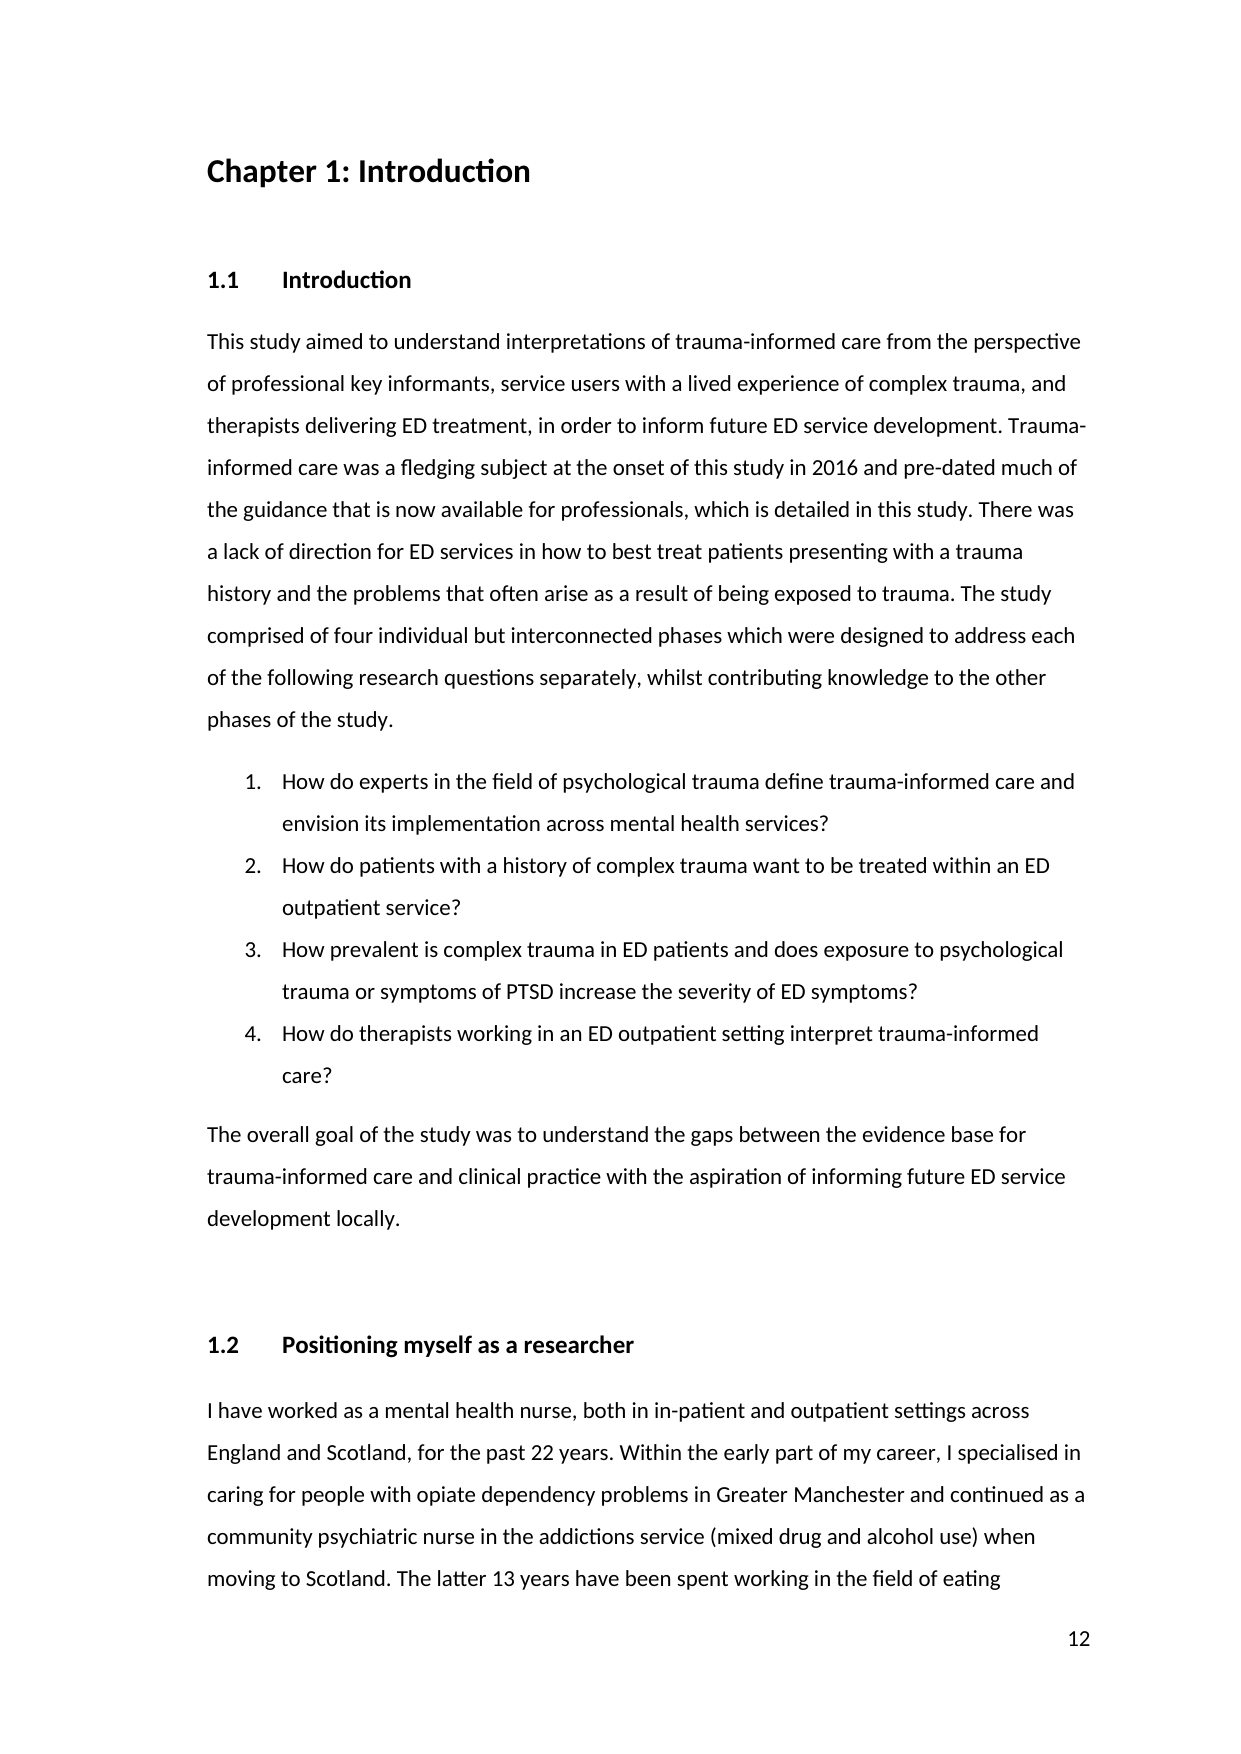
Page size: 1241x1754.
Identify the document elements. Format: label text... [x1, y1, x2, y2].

list How do therapists working in an ED outpatient setting interpret trauma-informed care? [244, 1019, 1090, 1089]
text 1.2 Positioning myself as a researcher [207, 1329, 1090, 1360]
list Introduction [207, 264, 1090, 295]
list How do patients with a history of complex trauma want to be treated within an ED outpatient service? [244, 851, 1090, 921]
list How prevalent is complex trauma in ED patients and does exposure to psychological trauma or symptoms of PTSD increase the severity of ED symptoms? [244, 935, 1090, 1005]
list How do experts in the field of psychological trauma define trauma-informed care and envision its implementation across mental health services? [244, 767, 1090, 837]
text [207, 1396, 1090, 1592]
text This study aimed to understand interpretations of trauma-informed care from the perspective of professional key informants, service users with a lived experience of complex trauma, and therapists delivering ED treatment, in order to inform future ED service development. Trauma-informed care was a fledging subject at the onset of this study in 2016 and pre-dated much of the guidance that is now available for professionals, which is detailed in this study. There was a lack of direction for ED services in how to best treat patients presenting with a trauma history and the problems that often arise as a result of being exposed to trauma. The study comprised of four individual but interconnected phases which were designed to address each of the following research questions separately, whilst contributing knowledge to the other phases of the study. [207, 327, 1090, 733]
text Chapter 1: Introduction [207, 150, 1090, 191]
text The overall goal of the study was to understand the gaps between the evidence base for trauma-informed care and clinical practice with the aspiration of informing future ED service development locally. [207, 1120, 1090, 1232]
